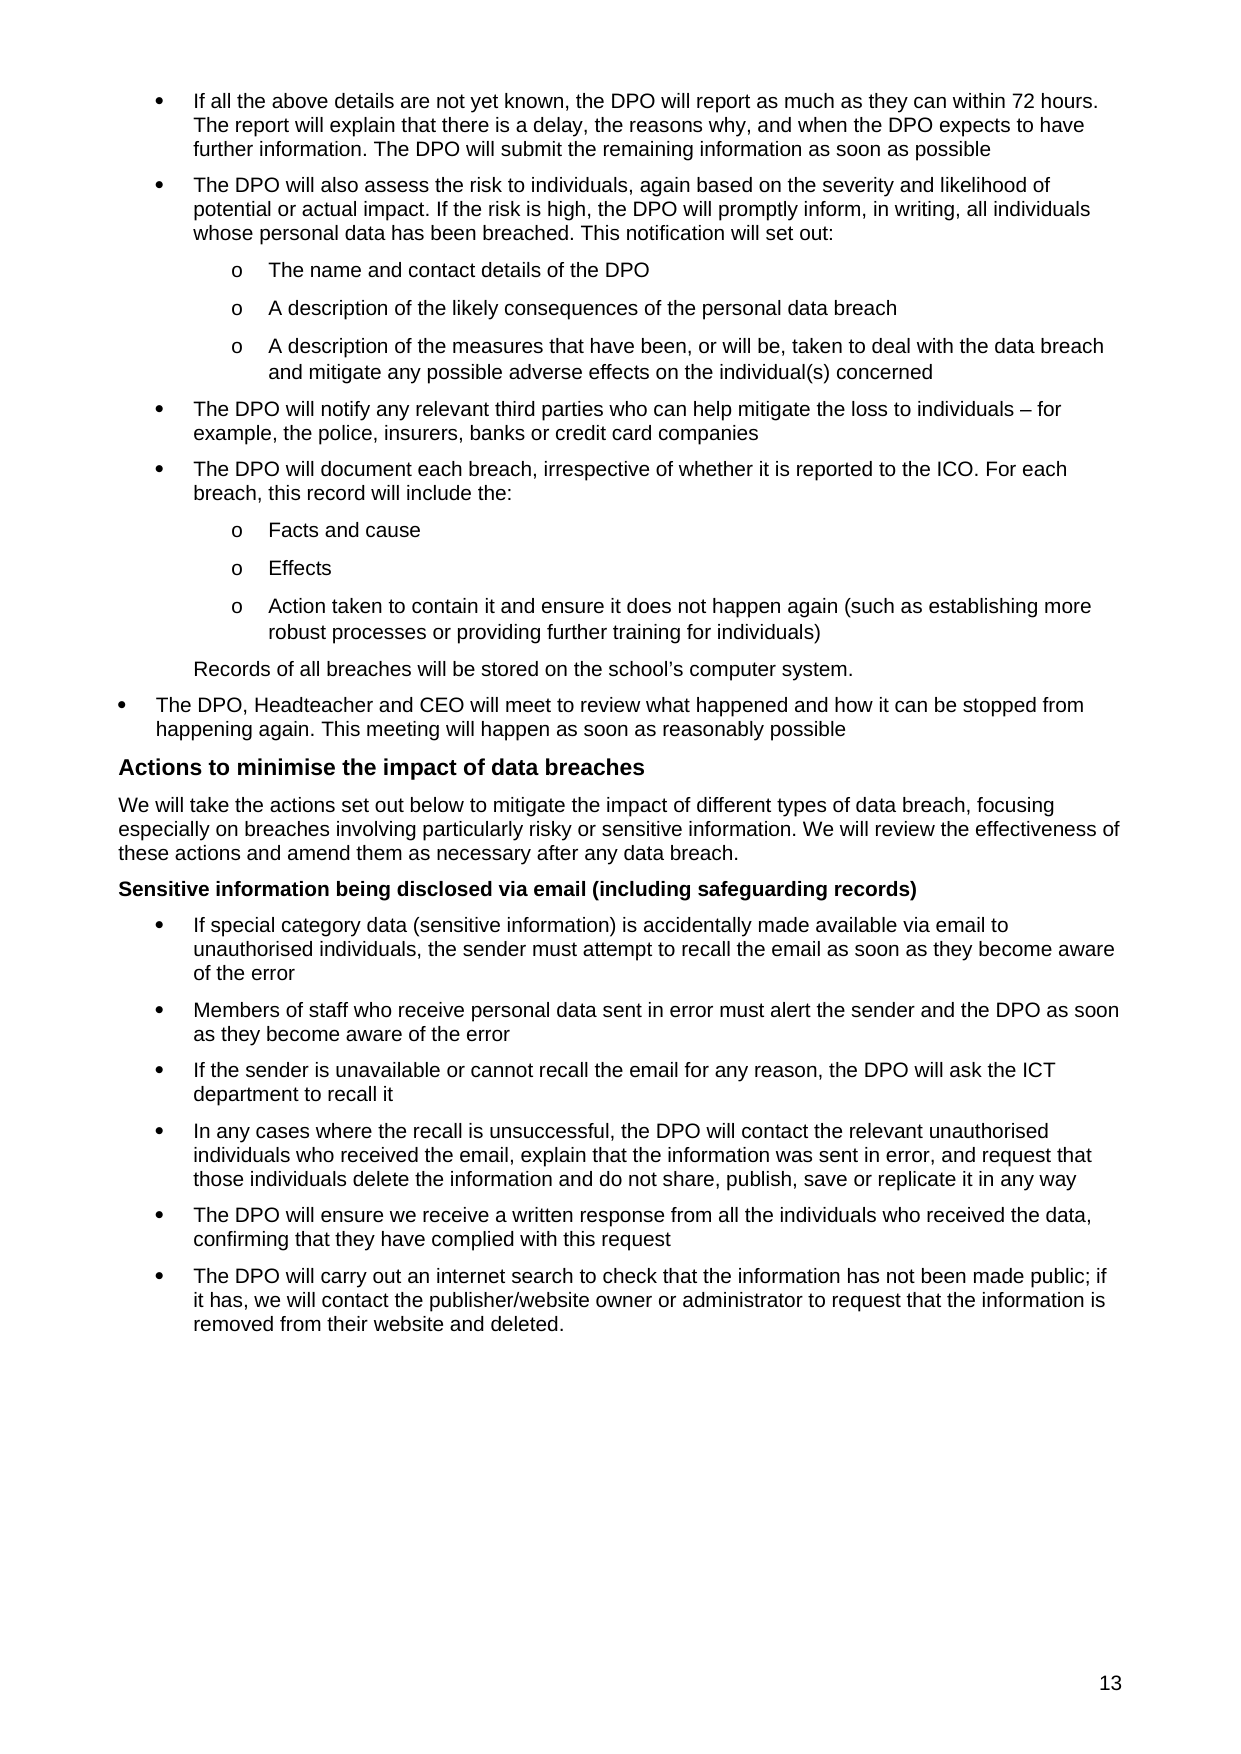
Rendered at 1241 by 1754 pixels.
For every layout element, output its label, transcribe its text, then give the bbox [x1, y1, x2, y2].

list Members of staff who receive personal data sent in error must alert the sender and the DPO as soon as they become aware of the error [156, 998, 1122, 1046]
list Facts and cause [231, 518, 1122, 543]
text We will take the actions set out below to mitigate the impact of different types of data breach, focusing especially on breaches involving particularly risky or sensitive information. We will review the effectiveness of these actions and amend them as necessary after any data breach. [118, 792, 1122, 864]
list A description of the measures that have been, or will be, taken to deal with the data breach and mitigate any possible adverse effects on the individual(s) concerned [231, 334, 1122, 384]
list The DPO will document each breach, irrespective of whether it is reported to the ICO. For each breach, this record will include the: [156, 457, 1122, 505]
list Effects [231, 556, 1122, 582]
text Records of all breaches will be stored on the school’s computer system. [193, 657, 1122, 681]
list If special category data (sensitive information) is accidentally made available via email to unauthorised individuals, the sender must attempt to recall the email as soon as they become aware of the error [156, 913, 1122, 985]
text Actions to minimise the impact of data breaches [118, 753, 1122, 780]
list A description of the likely consequences of the personal data breach [231, 296, 1122, 322]
list The DPO will also assess the risk to individuals, again based on the severity and likelihood of potential or actual impact. If the risk is high, the DPO will promptly inform, in writing, all individuals whose personal data has been breached. This notification will set out: [156, 173, 1122, 245]
list The DPO, Headteacher and CEO will meet to review what happened and how it can be stopped from happening again. This meeting will happen as soon as reasonably possible [118, 693, 1122, 741]
list Action taken to contain it and ensure it does not happen again (such as establishing more robust processes or providing further training for individuals) [231, 594, 1122, 644]
text Sensitive information being disclosed via email (including safeguarding records) [118, 877, 1122, 901]
list The DPO will carry out an internet search to check that the information has not been made public; if it has, we will contact the publisher/website owner or administrator to request that the information is removed from their website and deleted. [156, 1264, 1122, 1336]
list If the sender is unavailable or cannot recall the email for any reason, the DPO will ask the ICT department to recall it [156, 1058, 1122, 1106]
list The DPO will ensure we receive a written response from all the individuals who received the data, confirming that they have complied with this request [156, 1203, 1122, 1251]
list The name and contact details of the DPO [231, 258, 1122, 283]
list The DPO will notify any relevant third parties who can help mitigate the loss to individuals – for example, the police, insurers, banks or credit card companies [156, 397, 1122, 444]
list If all the above details are not yet known, the DPO will report as much as they can within 72 hours. The report will explain that there is a delay, the reasons why, and when the DPO expects to have further information. The DPO will submit the remaining information as soon as possible [156, 89, 1122, 161]
list In any cases where the recall is unsuccessful, the DPO will contact the relevant unauthorised individuals who received the email, explain that the information was sent in error, and request that those individuals delete the information and do not share, publish, save or replicate it in any way [156, 1119, 1122, 1191]
